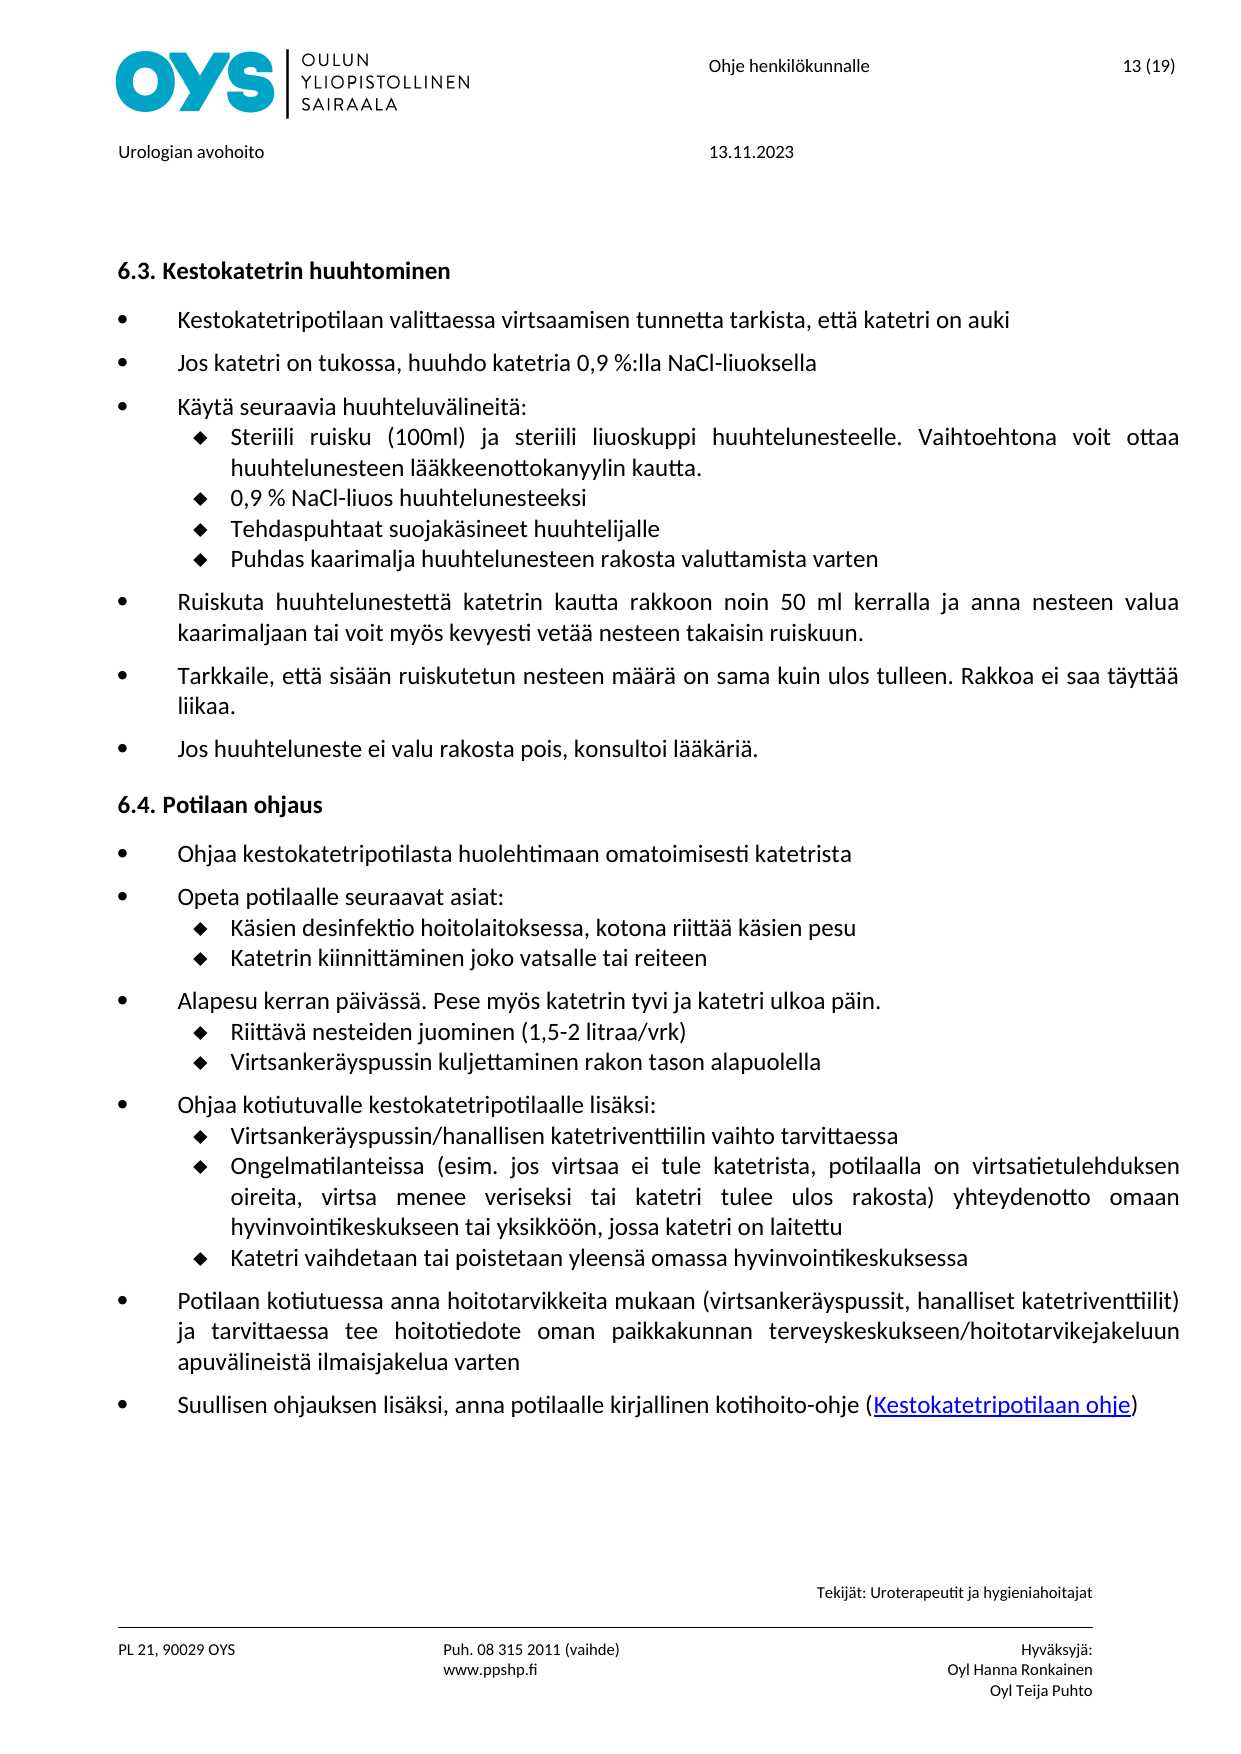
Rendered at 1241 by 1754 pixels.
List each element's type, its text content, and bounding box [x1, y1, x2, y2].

subtitle Potilaan ohjaus [117, 789, 1181, 819]
list Kestokatetripotilaan valittaessa virtsaamisen tunnetta tarkista, että katetri on auki [118, 304, 1181, 335]
list Jos huuhteluneste ei valu rakosta pois, konsultoi lääkäriä. [118, 733, 1181, 764]
list Jos katetri on tukossa, huuhdo katetria 0,9 %:lla NaCl-liuoksella [118, 348, 1181, 378]
list Puhdas kaarimalja huuhtelunesteen rakosta valuttamista varten [193, 543, 1181, 574]
list Ohjaa kestokatetripotilasta huolehtimaan omatoimisesti katetrista [118, 838, 1181, 869]
list Katetri vaihdetaan tai poistetaan yleensä omassa hyvinvointikeskuksessa [193, 1242, 1181, 1272]
list Ruiskuta huuhtelunestettä katetrin kautta rakkoon noin 50 ml kerralla ja anna nesteen valua kaarimaljaan tai voit myös kevyesti vetää nesteen takaisin ruiskuun. [118, 586, 1181, 647]
list Käytä seuraavia huuhteluvälineitä: [118, 391, 1181, 421]
list Potilaan kotiutuessa anna hoitotarvikkeita mukaan (virtsankeräyspussit, hanalliset katetriventtiilit) ja tarvittaessa tee hoitotiedote oman paikkakunnan terveyskeskukseen/hoitotarvikejakeluun apuvälineistä ilmaisjakelua varten [118, 1285, 1181, 1376]
list Virtsankeräyspussin/hanallisen katetriventtiilin vaihto tarvittaessa [193, 1120, 1181, 1150]
subtitle Kestokatetrin huuhtominen [117, 255, 1181, 286]
list Ohjaa kotiutuvalle kestokatetripotilaalle lisäksi: [118, 1089, 1181, 1120]
list Opeta potilaalle seuraavat asiat: [118, 881, 1181, 912]
list Virtsankeräyspussin kuljettaminen rakon tason alapuolella [193, 1046, 1181, 1077]
list Käsien desinfektio hoitolaitoksessa, kotona riittää käsien pesu [193, 912, 1181, 942]
list Ongelmatilanteissa (esim. jos virtsaa ei tule katetrista, potilaalla on virtsatietulehduksen oireita, virtsa menee veriseksi tai katetri tulee ulos rakosta) yhteydenotto omaan hyvinvointikeskukseen tai yksikköön, jossa katetri on laitettu [193, 1150, 1181, 1242]
list Tarkkaile, että sisään ruiskutetun nesteen määrä on sama kuin ulos tulleen. Rakkoa ei saa täyttää liikaa. [118, 660, 1181, 721]
picture [111, 46, 473, 119]
list Tehdaspuhtaat suojakäsineet huuhtelijalle [193, 513, 1181, 543]
list 0,9 % NaCl-liuos huuhtelunesteeksi [193, 482, 1181, 513]
list Suullisen ohjauksen lisäksi, anna potilaalle kirjallinen kotihoito-ohje (Kestokatetripotilaan ohje) [118, 1389, 1181, 1419]
list Steriili ruisku (100ml) ja steriili liuoskuppi huuhtelunesteelle. Vaihtoehtona voit ottaa huuhtelunesteen lääkkeenottokanyylin kautta. [193, 421, 1181, 482]
list Riittävä nesteiden juominen (1,5-2 litraa/vrk) [193, 1016, 1181, 1046]
list Katetrin kiinnittäminen joko vatsalle tai reiteen [193, 942, 1181, 973]
list Alapesu kerran päivässä. Pese myös katetrin tyvi ja katetri ulkoa päin. [118, 985, 1181, 1016]
